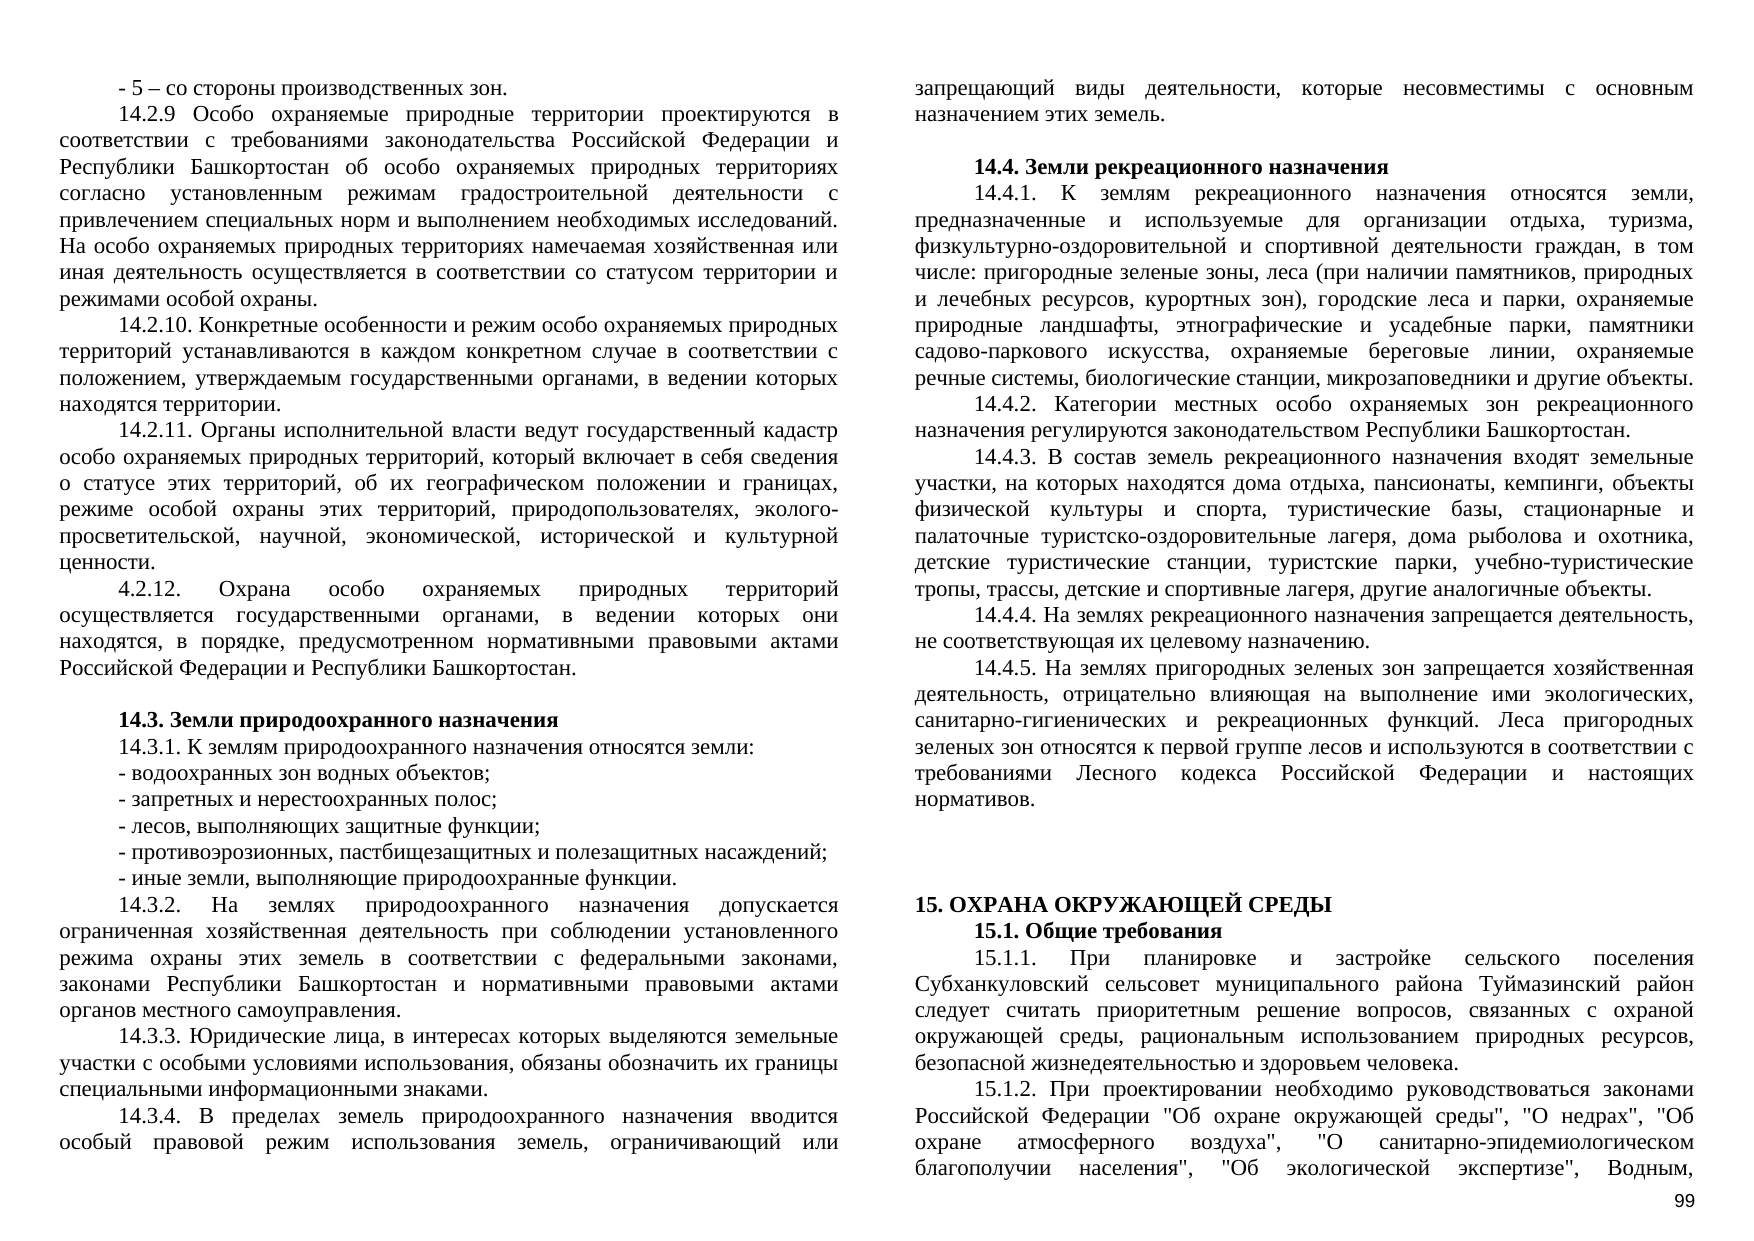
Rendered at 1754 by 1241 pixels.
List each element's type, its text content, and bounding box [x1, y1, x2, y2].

text 14.2.10. Конкретные особенности и режим особо охраняемых природных территорий устанавливаются в каждом конкретном случае в соответствии с положением, утверждаемым государственными органами, в ведении которых находятся территории. [59, 311, 839, 416]
text 14.4.3. В состав земель рекреационного назначения входят земельные участки, на которых находятся дома отдыха, пансионаты, кемпинги, объекты физической культуры и спорта, туристические базы, стационарные и палаточные туристско-оздоровительные лагеря, дома рыболова и охотника, детские туристические станции, туристские парки, учебно-туристические тропы, трассы, детские и спортивные лагеря, другие аналогичные объекты. [914, 443, 1695, 601]
text 15.1. Общие требования [914, 917, 1695, 943]
text 14.4.2. Категории местных особо охраняемых зон рекреационного назначения регулируются законодательством Республики Башкортостан. [914, 390, 1695, 443]
text 14.4.5. На землях пригородных зеленых зон запрещается хозяйственная деятельность, отрицательно влияющая на выполнение ими экологических, санитарно-гигиенических и рекреационных функций. Леса пригородных зеленых зон относятся к первой группе лесов и используются в соответствии с требованиями Лесного кодекса Российской Федерации и настоящих нормативов. [914, 654, 1695, 812]
text 4.2.12. Охрана особо охраняемых природных территорий осуществляется государственными органами, в ведении которых они находятся, в порядке, предусмотренном нормативными правовыми актами Российской Федерации и Республики Башкортостан. [59, 574, 839, 680]
text 14.3.1. К землям природоохранного назначения относятся земли: [59, 733, 839, 759]
text 14.4. Земли рекреационного назначения [914, 153, 1695, 179]
text 14.3.4. В пределах земель природоохранного назначения вводится особый правовой режим использования земель, ограничивающий или запрещающий виды деятельности, которые несовместимы с основным назначением этих земель. [914, 74, 1695, 127]
text - лесов, выполняющих защитные функции; [59, 812, 839, 838]
text 14.4.1. К землям рекреационного назначения относятся земли, предназначенные и используемые для организации отдыха, туризма, физкультурно-оздоровительной и спортивной деятельности граждан, в том числе: пригородные зеленые зоны, леса (при наличии памятников, природных и лечебных ресурсов, курортных зон), городские леса и парки, охраняемые природные ландшафты, этнографические и усадебные парки, памятники садово-паркового искусства, охраняемые береговые линии, охраняемые речные системы, биологические станции, микрозаповедники и другие объекты. [914, 179, 1695, 390]
text - водоохранных зон водных объектов; [59, 759, 839, 785]
text 14.3.4. В пределах земель природоохранного назначения вводится особый правовой режим использования земель, ограничивающий или запрещающий виды деятельности, которые несовместимы с основным назначением этих земель. [59, 1102, 839, 1154]
text 14.3. Земли природоохранного назначения [59, 706, 839, 733]
text - 5 – со стороны производственных зон. [59, 74, 839, 100]
text 14.4.4. На землях рекреационного назначения запрещается деятельность, не соответствующая их целевому назначению. [914, 601, 1695, 654]
text - запретных и нерестоохранных полос; [59, 785, 839, 812]
text 14.2.9 Особо охраняемые природные территории проектируются в соответствии с требованиями законодательства Российской Федерации и Республики Башкортостан об особо охраняемых природных территориях согласно установленным режимам градостроительной деятельности с привлечением специальных норм и выполнением необходимых исследований. На особо охраняемых природных территориях намечаемая хозяйственная или иная деятельность осуществляется в соответствии со статусом территории и режимами особой охраны. [59, 100, 839, 311]
text - противоэрозионных, пастбищезащитных и полезащитных насаждений; [59, 838, 839, 864]
text 15.1.1. При планировке и застройке сельского поселения Субханкуловский сельсовет муниципального района Туймазинский район следует считать приоритетным решение вопросов, связанных с охраной окружающей среды, рациональным использованием природных ресурсов, безопасной жизнедеятельностью и здоровьем человека. [914, 943, 1695, 1075]
text - иные земли, выполняющие природоохранные функции. [59, 864, 839, 891]
text 14.3.2. На землях природоохранного назначения допускается ограниченная хозяйственная деятельность при соблюдении установленного режима охраны этих земель в соответствии с федеральными законами, законами Республики Башкортостан и нормативными правовыми актами органов местного самоуправления. [59, 891, 839, 1023]
text 15. ОХРАНА ОКРУЖАЮЩЕЙ СРЕДЫ [914, 891, 1695, 917]
text 14.2.11. Органы исполнительной власти ведут государственный кадастр особо охраняемых природных территорий, который включает в себя сведения о статусе этих территорий, об их географическом положении и границах, режиме особой охраны этих территорий, природопользователях, эколого-просветительской, научной, экономической, исторической и культурной ценности. [59, 416, 839, 574]
text 14.3.3. Юридические лица, в интересах которых выделяются земельные участки с особыми условиями использования, обязаны обозначить их границы специальными информационными знаками. [59, 1023, 839, 1102]
